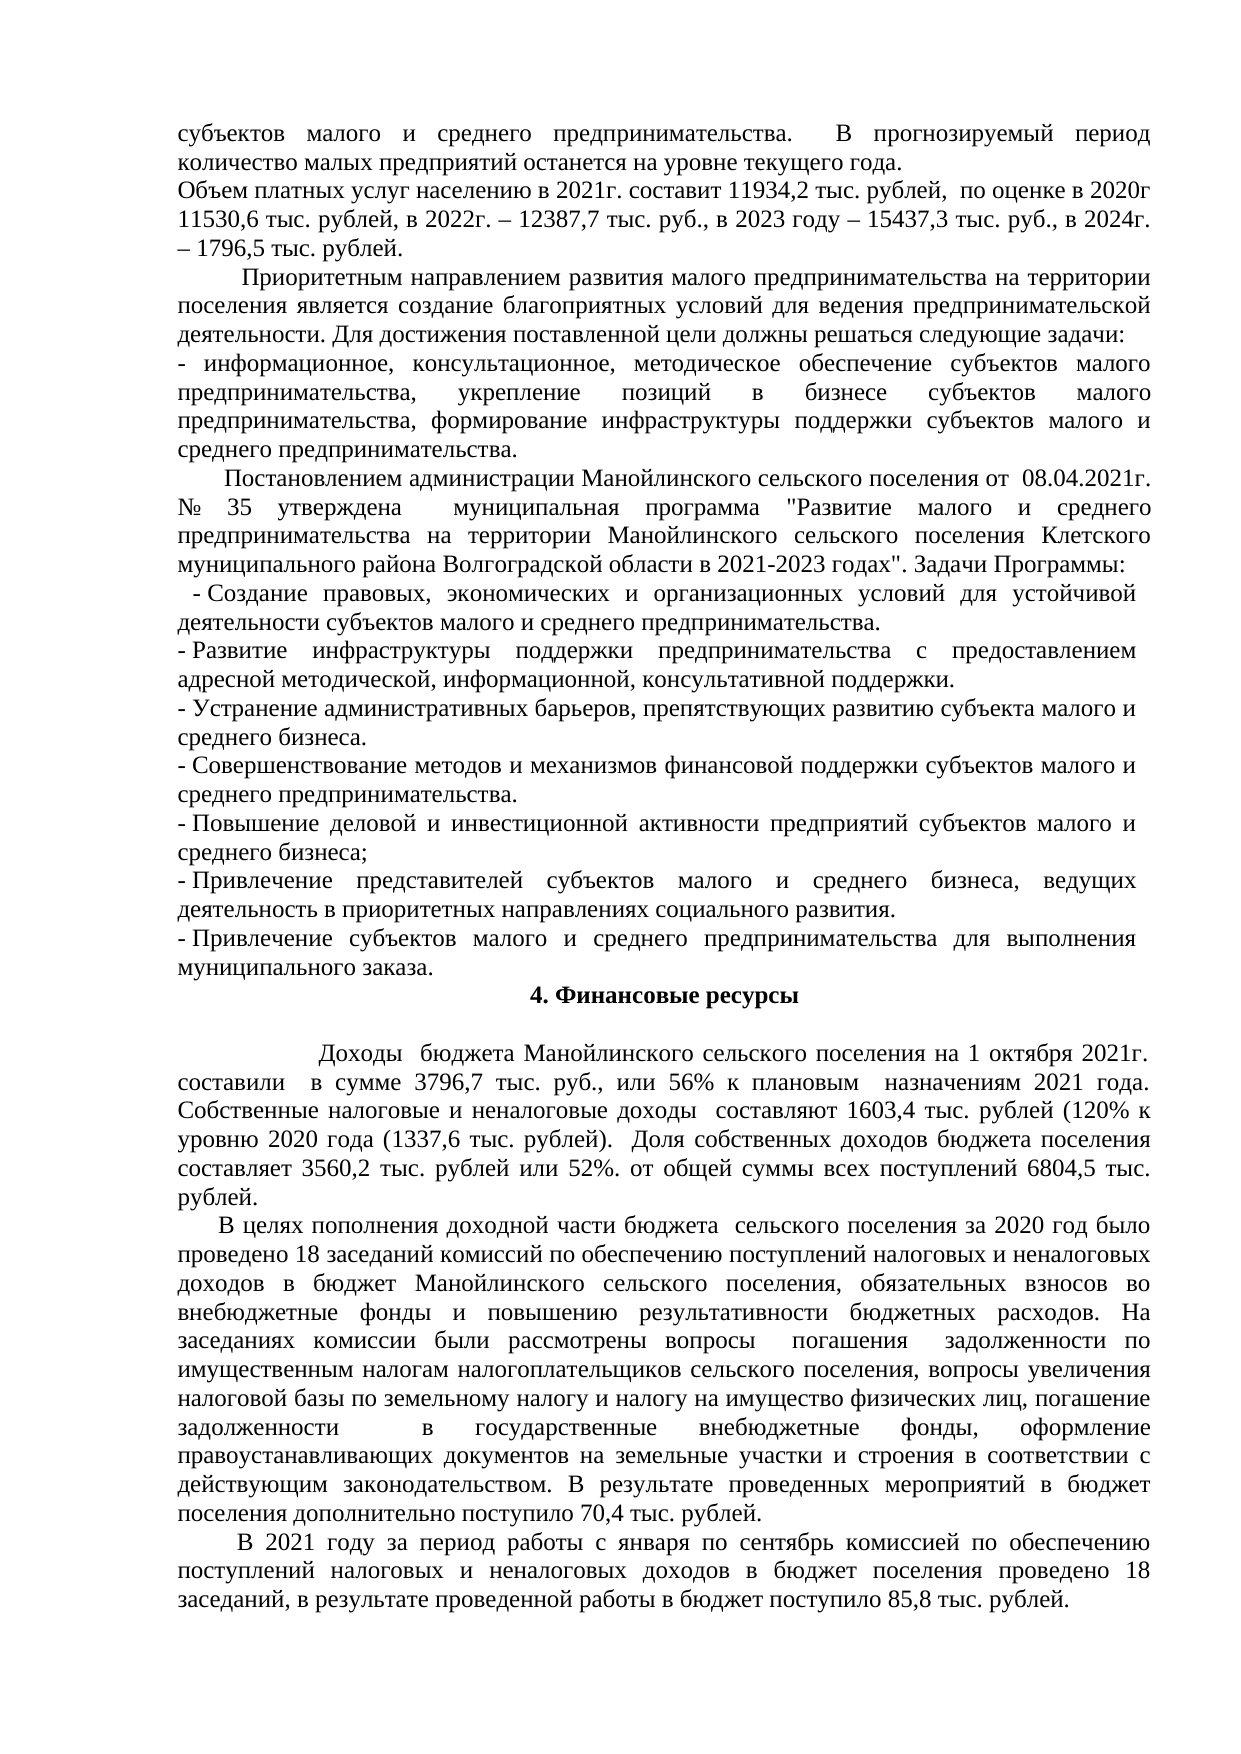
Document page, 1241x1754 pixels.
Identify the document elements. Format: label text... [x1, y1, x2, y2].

text В 2021 году за период работы с января по сентябрь комиссией по обеспечению поступлений налоговых и неналоговых доходов в бюджет поселения проведено 18 заседаний, в результате проведенной работы в бюджет поступило 85,8 тыс. рублей. [177, 1527, 1152, 1613]
text 4. Финансовые ресурсы [177, 981, 1152, 1009]
text - информационное, консультационное, методическое обеспечение субъектов малого предпринимательства, укрепление позиций в бизнесе субъектов малого предпринимательства, формирование инфраструктуры поддержки субъектов малого и среднего предпринимательства. [177, 348, 1152, 463]
text - Совершенствование методов и механизмов финансовой поддержки субъектов малого и среднего предпринимательства. [177, 751, 1137, 808]
text - Устранение административных барьеров, препятствующих развитию субъекта малого и среднего бизнеса. [177, 693, 1137, 751]
text Приоритетным направлением развития малого предпринимательства на территории поселения является создание благоприятных условий для ведения предпринимательской деятельности. Для достижения поставленной цели должны решаться следующие задачи: [177, 262, 1152, 348]
text Доходы бюджета Манойлинского сельского поселения на 1 октября 2021г. составили в сумме 3796,7 тыс. руб., или 56% к плановым назначениям 2021 года. Собственные налоговые и неналоговые доходы составляют 1603,4 тыс. рублей (120% к уровню 2020 года (1337,6 тыс. рублей). Доля собственных доходов бюджета поселения составляет 3560,2 тыс. рублей или 52%. от общей суммы всех поступлений 6804,5 тыс. рублей. [177, 1038, 1152, 1211]
text Постановлением администрации Манойлинского сельского поселения от 08.04.2021г. № 35 утверждена муниципальная программа "Развитие малого и среднего предпринимательства на территории Манойлинского сельского поселения Клетского муниципального района Волгоградской области в 2021-2023 годах". Задачи Программы: [177, 463, 1152, 578]
text - Повышение деловой и инвестиционной активности предприятий субъектов малого и среднего бизнеса; [177, 808, 1137, 866]
text В целях пополнения доходной части бюджета сельского поселения за 2020 год было проведено 18 заседаний комиссий по обеспечению поступлений налоговых и неналоговых доходов в бюджет Манойлинского сельского поселения, обязательных взносов во внебюджетные фонды и повышению результативности бюджетных расходов. На заседаниях комиссии были рассмотрены вопросы погашения задолженности по имущественным налогам налогоплательщиков сельского поселения, вопросы увеличения налоговой базы по земельному налогу и налогу на имущество физических лиц, погашение задолженности в государственные внебюджетные фонды, оформление правоустанавливающих документов на земельные участки и строения в соответствии с действующим законодательством. В результате проведенных мероприятий в бюджет поселения дополнительно поступило 70,4 тыс. рублей. [177, 1211, 1152, 1527]
text - Развитие инфраструктуры поддержки предпринимательства с предоставлением адресной методической, информационной, консультативной поддержки. [177, 636, 1137, 693]
text - Создание правовых, экономических и организационных условий для устойчивой деятельности субъектов малого и среднего предпринимательства. [177, 578, 1137, 636]
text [177, 118, 1152, 176]
text Объем платных услуг населению в 2021г. составит 11934,2 тыс. рублей, по оценке в 2020г 11530,6 тыс. рублей, в 2022г. – 12387,7 тыс. руб., в 2023 году – 15437,3 тыс. руб., в 2024г. – 1796,5 тыс. рублей. [177, 176, 1152, 262]
text - Привлечение представителей субъектов малого и среднего бизнеса, ведущих деятельность в приоритетных направлениях социального развития. [177, 866, 1137, 923]
text - Привлечение субъектов малого и среднего предпринимательства для выполнения муниципального заказа. [177, 923, 1137, 981]
